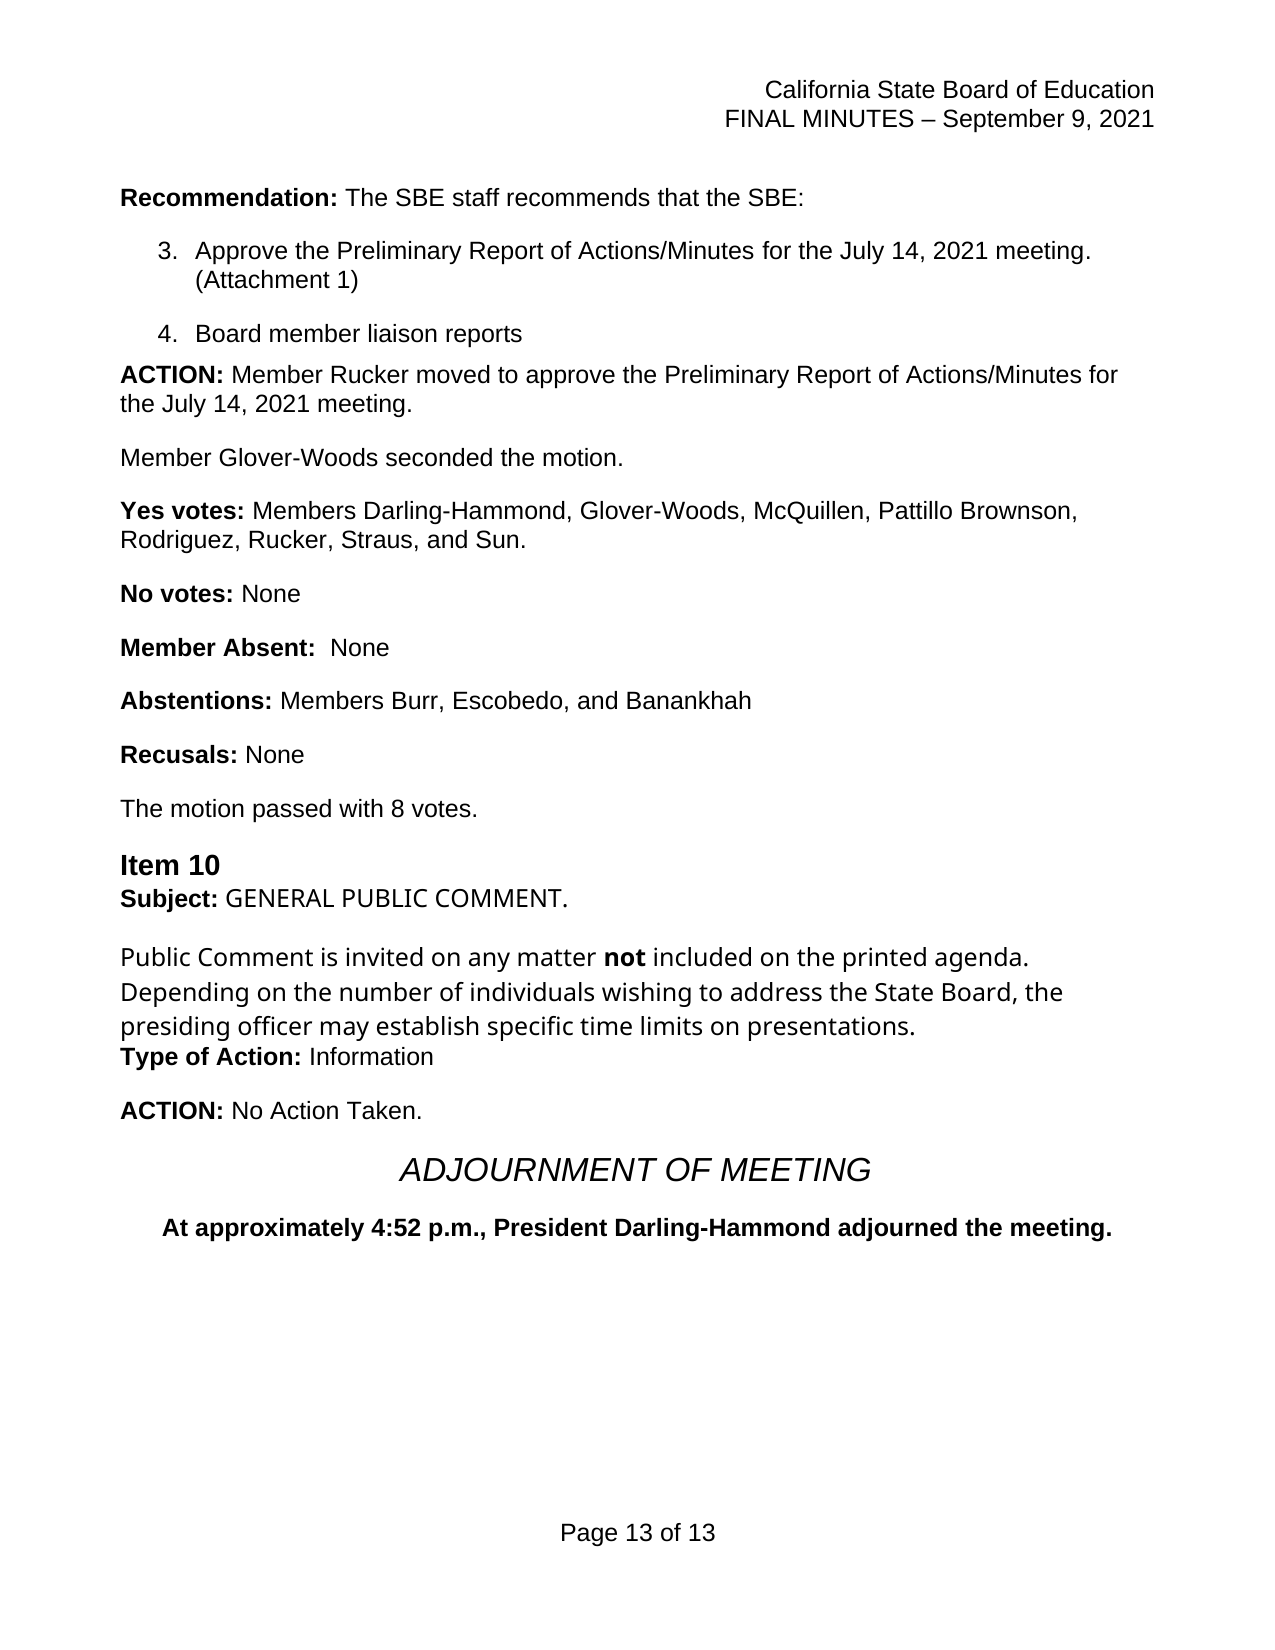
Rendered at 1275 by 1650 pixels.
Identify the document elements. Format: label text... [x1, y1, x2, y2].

text Abstentions: Members Burr, Escobedo, and Banankhah [120, 686, 1155, 715]
text No votes: None [120, 579, 1155, 607]
subtitle ADJOURNMENT OF MEETING [120, 1150, 1155, 1188]
text Recommendation: The SBE staff recommends that the SBE: [120, 182, 1155, 211]
text Member Glover-Woods seconded the motion. [120, 442, 1155, 471]
list Approve the Preliminary Report of Actions/Minutes for the July 14, 2021 meeting. (Attachment 1) [157, 236, 1155, 294]
text Type of Action: Information [120, 1042, 1155, 1071]
text The motion passed with 8 votes. [120, 794, 1155, 822]
text Recusals: None [120, 740, 1155, 769]
text Public Comment is invited on any matter not included on the printed agenda. Depending on the number of individuals wishing to address the State Board, the presiding officer may establish specific time limits on presentations. [120, 940, 1155, 1042]
text At approximately 4:52 p.m., President Darling-Hammond adjourned the meeting. [120, 1213, 1155, 1242]
text ACTION: Member Rucker moved to approve the Preliminary Report of Actions/Minutes for the July 14, 2021 meeting. [120, 360, 1155, 417]
text Member Absent: None [120, 632, 1155, 661]
subtitle Item 10 [120, 847, 1155, 881]
list Board member liaison reports [157, 319, 1155, 347]
text Yes votes: Members Darling-Hammond, Glover-Woods, McQuillen, Pattillo Brownson, Rodriguez, Rucker, Straus, and Sun. [120, 496, 1155, 554]
text Subject: GENERAL PUBLIC COMMENT. [120, 881, 1155, 915]
text ACTION: No Action Taken. [120, 1096, 1155, 1125]
